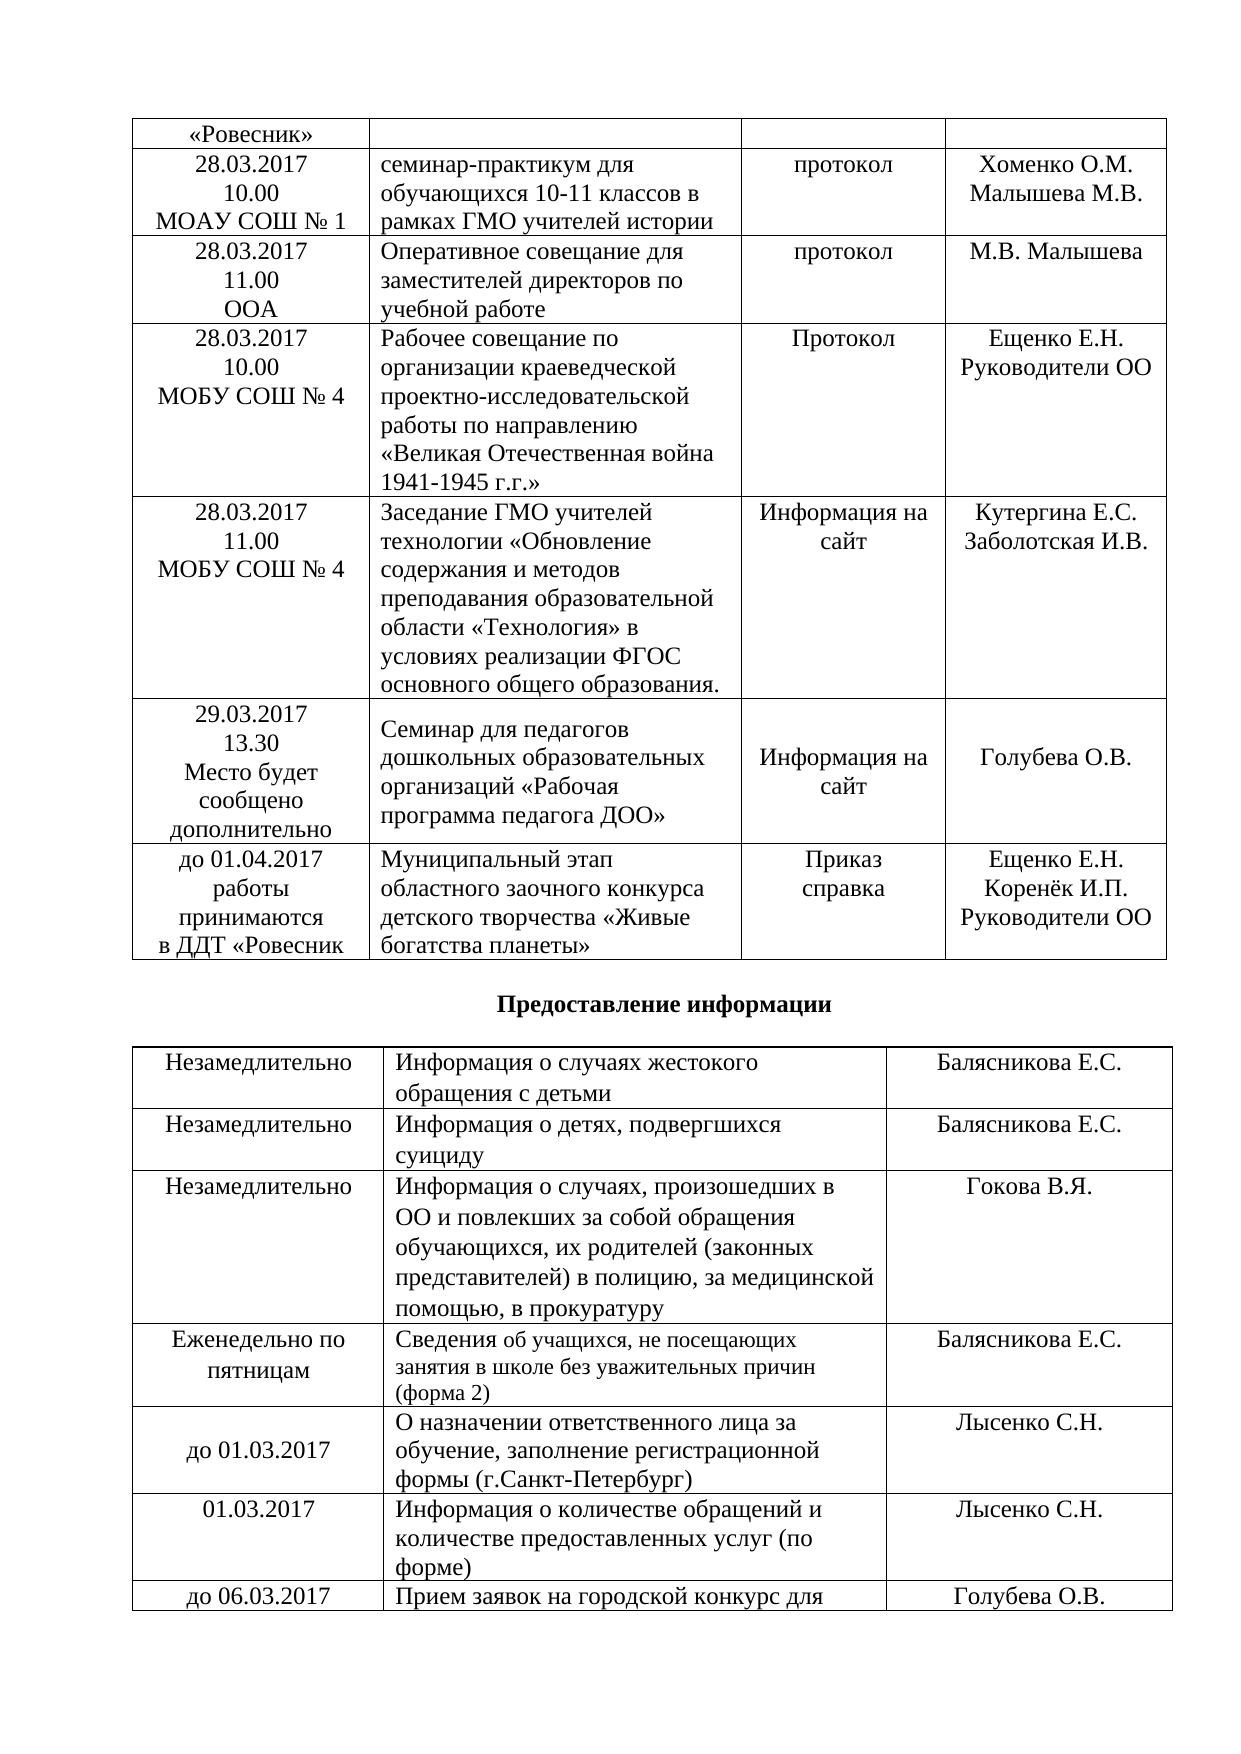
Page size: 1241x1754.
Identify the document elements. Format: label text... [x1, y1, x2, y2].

table_cell протокол [742, 149, 945, 235]
table_cell Балясникова Е.С. [887, 1324, 1172, 1406]
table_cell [133, 119, 369, 148]
table_cell Хоменко О.М. Малышева М.В. [946, 149, 1166, 235]
table_cell Оперативное совещание для заместителей директоров по учебной работе [370, 236, 741, 322]
table_cell 28.03.2017 10.00 МОБУ СОШ № 4 [133, 324, 369, 496]
table_cell семинар-практикум для обучающихся 10-11 классов в рамках ГМО учителей истории [370, 149, 741, 235]
table_cell Голубева О.В. [946, 699, 1166, 843]
table_cell Информация о случаях, произошедших в ОО и повлекших за собой обращения обучающихся, их родителей (законных представителей) в полицию, за медицинской помощью, в прокуратуру [384, 1171, 886, 1323]
table_cell 28.03.2017 11.00 ООА [133, 236, 369, 322]
table_cell Лысенко С.Н. [887, 1494, 1172, 1580]
table_cell 01.03.2017 [133, 1494, 383, 1580]
table_cell Балясникова Е.С. [887, 1109, 1172, 1170]
table_cell 29.03.2017 13.30 Место будет сообщено дополнительно [133, 699, 369, 843]
table_cell до 01.03.2017 [133, 1407, 383, 1493]
table_header Балясникова Е.С. [887, 1048, 1172, 1108]
table_cell Еженедельно по пятницам [133, 1324, 383, 1406]
table_cell Гокова В.Я. [887, 1171, 1172, 1323]
table_cell Заседание ГМО учителей технологии «Обновление содержания и методов преподавания образовательной области «Технология» в условиях реализации ФГОС основного общего образования. [370, 497, 741, 698]
table_cell Голубева О.В. [887, 1581, 1172, 1610]
table_cell 28.03.2017 10.00 МОАУ СОШ № 1 [133, 149, 369, 235]
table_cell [946, 119, 1166, 148]
table_cell Семинар для педагогов дошкольных образовательных организаций «Рабочая программа педагога ДОО» [370, 699, 741, 843]
table_cell до 06.03.2017 [133, 1581, 383, 1610]
table_cell Информация о детях, подвергшихся суициду [384, 1109, 886, 1170]
table_cell Информация о количестве обращений и количестве предоставленных услуг (по форме) [384, 1494, 886, 1580]
table_cell Муниципальный этап областного заочного конкурса детского творчества «Живые богатства планеты» [370, 844, 741, 959]
table_cell Информация на сайт [742, 497, 945, 698]
table_cell Ещенко Е.Н. Коренёк И.П. Руководители ОО [946, 844, 1166, 959]
table_cell Информация на сайт [742, 699, 945, 843]
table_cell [384, 1581, 886, 1610]
table_header Информация о случаях жестокого обращения с детьми [384, 1048, 886, 1108]
table_cell 28.03.2017 11.00 МОБУ СОШ № 4 [133, 497, 369, 698]
table_cell Ещенко Е.Н. Руководители ОО [946, 324, 1166, 496]
table_cell Сведения об учащихся, не посещающих занятия в школе без уважительных причин (форма 2) [384, 1324, 886, 1406]
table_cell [742, 119, 945, 148]
table_cell Незамедлительно [133, 1109, 383, 1170]
table_cell М.В. Малышева [946, 236, 1166, 322]
table_cell Кутергина Е.С. Заболотская И.В. [946, 497, 1166, 698]
table_cell протокол [742, 236, 945, 322]
table_header Незамедлительно [133, 1048, 383, 1108]
table_cell Незамедлительно [133, 1171, 383, 1323]
table_cell Протокол [742, 324, 945, 496]
table_cell Лысенко С.Н. [887, 1407, 1172, 1493]
table_cell до 01.04.2017 работы принимаются в ДДТ «Ровесник [133, 844, 369, 959]
table_cell О назначении ответственного лица за обучение, заполнение регистрационной формы (г.Санкт-Петербург) [384, 1407, 886, 1493]
table_cell Приказ справка [742, 844, 945, 959]
text Предоставление информации [177, 989, 1152, 1018]
table_cell Рабочее совещание по организации краеведческой проектно-исследовательской работы по направлению «Великая Отечественная война 1941-1945 г.г.» [370, 324, 741, 496]
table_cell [370, 119, 741, 148]
